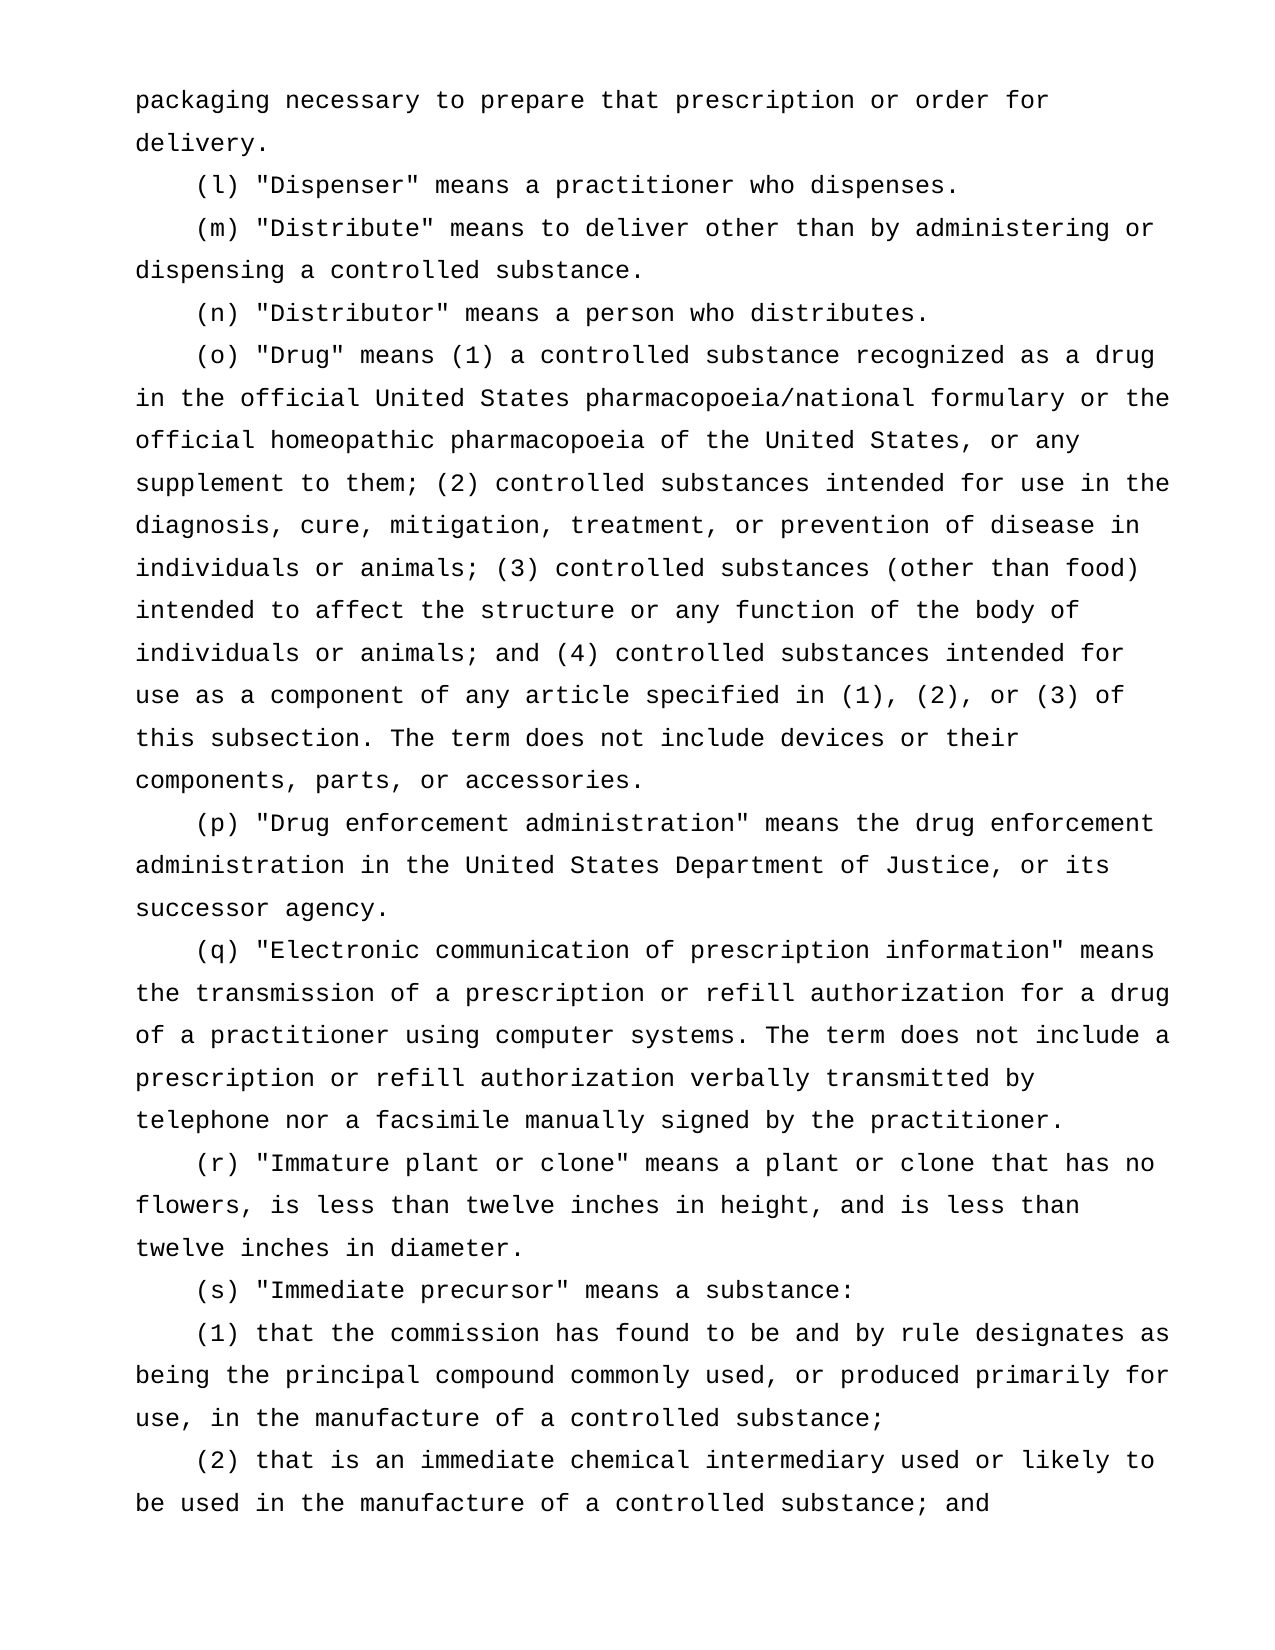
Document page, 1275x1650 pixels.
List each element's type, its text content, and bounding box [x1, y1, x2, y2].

text (l) "Dispenser" means a practitioner who dispenses. [135, 160, 1170, 202]
text (s) "Immediate precursor" means a substance: [135, 1265, 1170, 1307]
text (1) that the commission has found to be and by rule designates as being the principal compound commonly used, or produced primarily for use, in the manufacture of a controlled substance; [135, 1307, 1170, 1435]
text (2) that is an immediate chemical intermediary used or likely to be used in the manufacture of a controlled substance; and [135, 1435, 1170, 1520]
text (r) "Immature plant or clone" means a plant or clone that has no flowers, is less than twelve inches in height, and is less than twelve inches in diameter. [135, 1137, 1170, 1265]
text (q) "Electronic communication of prescription information" means the transmission of a prescription or refill authorization for a drug of a practitioner using computer systems. The term does not include a prescription or refill authorization verbally transmitted by telephone nor a facsimile manually signed by the practitioner. [135, 925, 1170, 1137]
text (m) "Distribute" means to deliver other than by administering or dispensing a controlled substance. [135, 202, 1170, 287]
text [135, 75, 1170, 160]
text (n) "Distributor" means a person who distributes. [135, 287, 1170, 330]
text (o) "Drug" means (1) a controlled substance recognized as a drug in the official United States pharmacopoeia/national formulary or the official homeopathic pharmacopoeia of the United States, or any supplement to them; (2) controlled substances intended for use in the diagnosis, cure, mitigation, treatment, or prevention of disease in individuals or animals; (3) controlled substances (other than food) intended to affect the structure or any function of the body of individuals or animals; and (4) controlled substances intended for use as a component of any article specified in (1), (2), or (3) of this subsection. The term does not include devices or their components, parts, or accessories. [135, 330, 1170, 797]
text (p) "Drug enforcement administration" means the drug enforcement administration in the United States Department of Justice, or its successor agency. [135, 797, 1170, 925]
